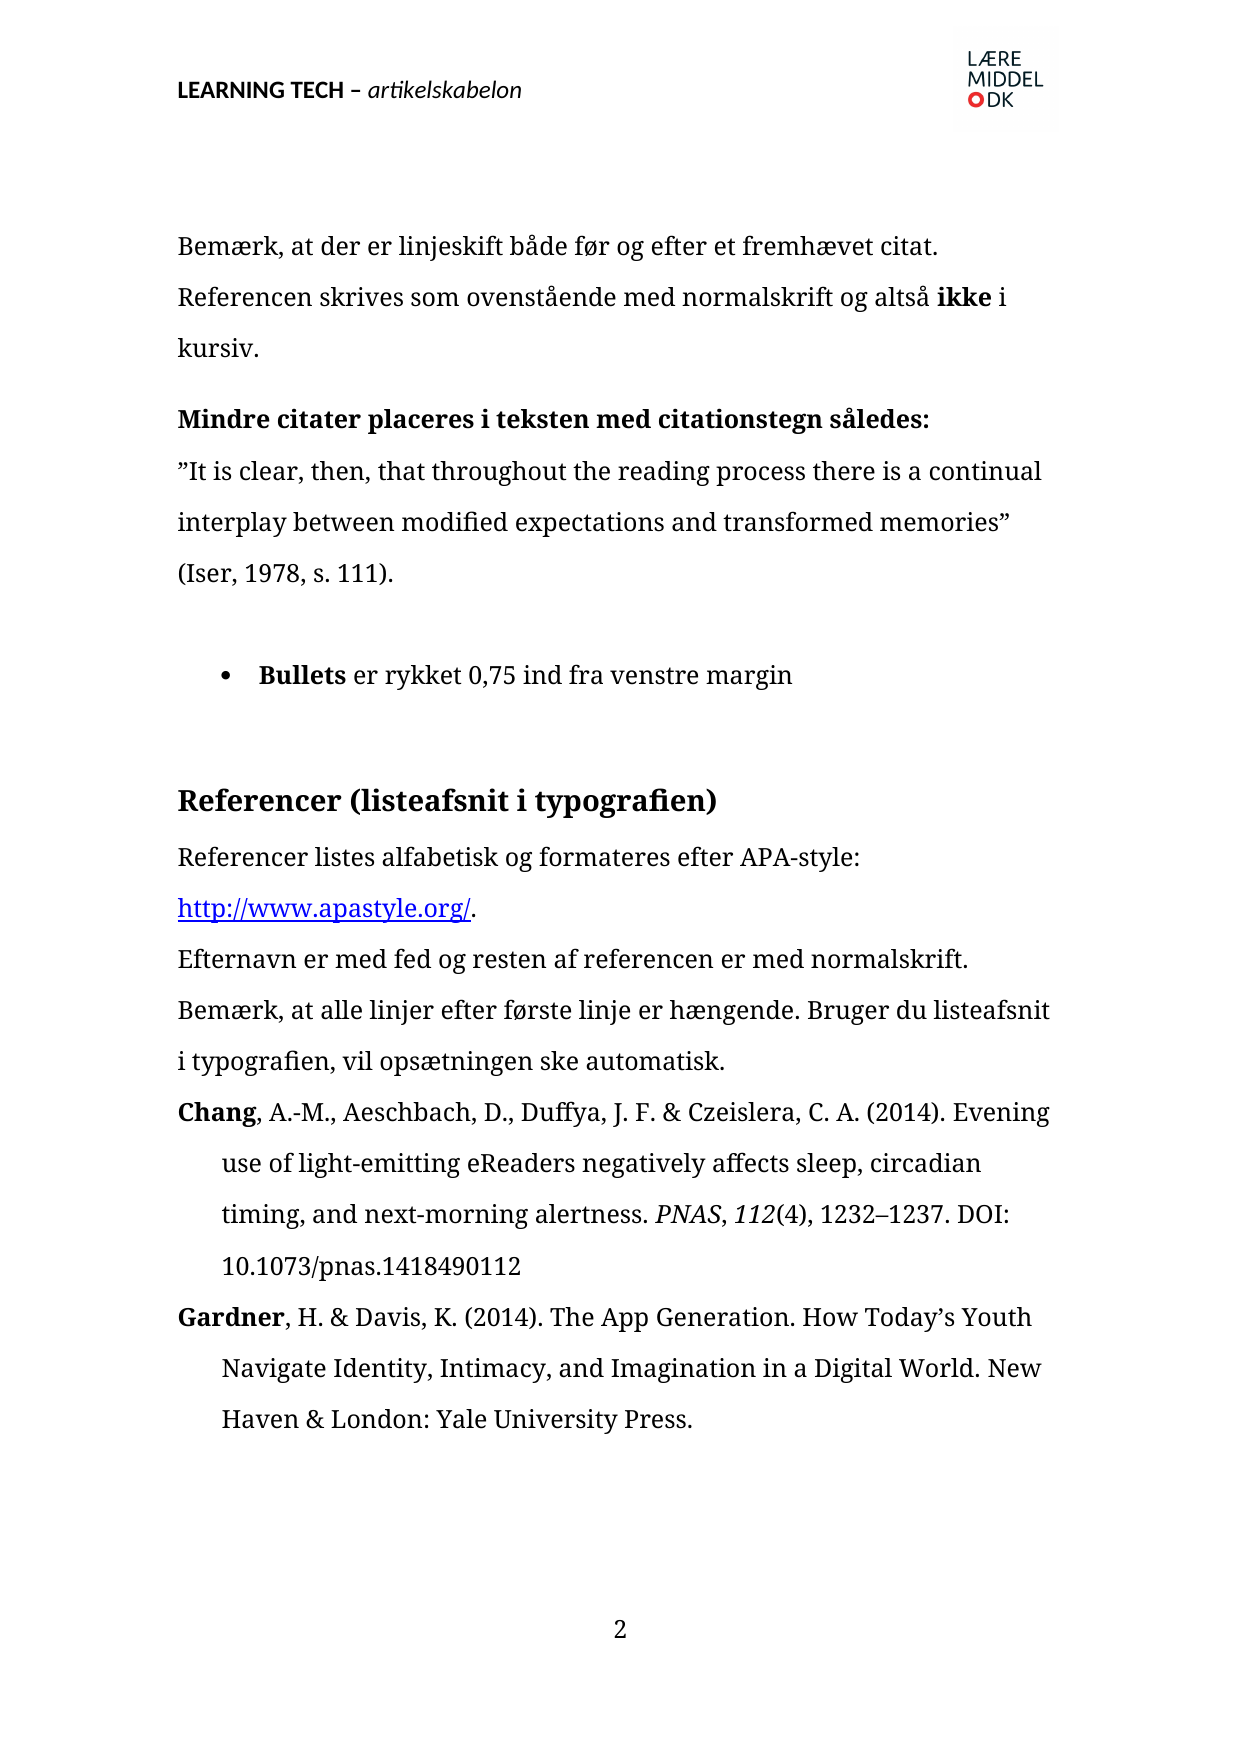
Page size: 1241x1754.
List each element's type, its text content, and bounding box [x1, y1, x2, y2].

text Efternavn er med fed og resten af referencen er med normalskrift. Bemærk, at alle linjer efter første linje er hængende. Bruger du listeafsnit i typografien, vil opsætningen ske automatisk. [177, 942, 1063, 1078]
text Bullets er rykket 0,75 ind fra venstre margin [221, 657, 1063, 691]
picture [952, 26, 1059, 132]
list Chang, A.-M., Aeschbach, D., Duffya, J. F. & Czeislera, C. A. (2014). Evening use of light-emitting eReaders negatively affects sleep, circadian timing, and next-morning alertness. PNAS, 112(4), 1232–1237. DOI: 10.1073/pnas.1418490112 [177, 1095, 1063, 1282]
list Gardner, H. & Davis, K. (2014). The App Generation. How Today’s Youth Navigate Identity, Intimacy, and Imagination in a Digital World. New Haven & London: Yale University Press. [177, 1299, 1063, 1435]
subtitle Referencer (listeafsnit i typografien) [177, 780, 1063, 820]
subtitle Mindre citater placeres i teksten med citationstegn således: [177, 402, 1063, 436]
text Referencer listes alfabetisk og formateres efter APA-style: http://www.apastyle.org/. [177, 840, 1063, 925]
text Bemærk, at der er linjeskift både før og efter et fremhævet citat. Referencen skrives som ovenstående med normalskrift og altså ikke i kursiv. [177, 228, 1063, 364]
text ”It is clear, then, that throughout the reading process there is a continual interplay between modified expectations and transformed memories” (Iser, 1978, s. 111). [177, 453, 1063, 589]
